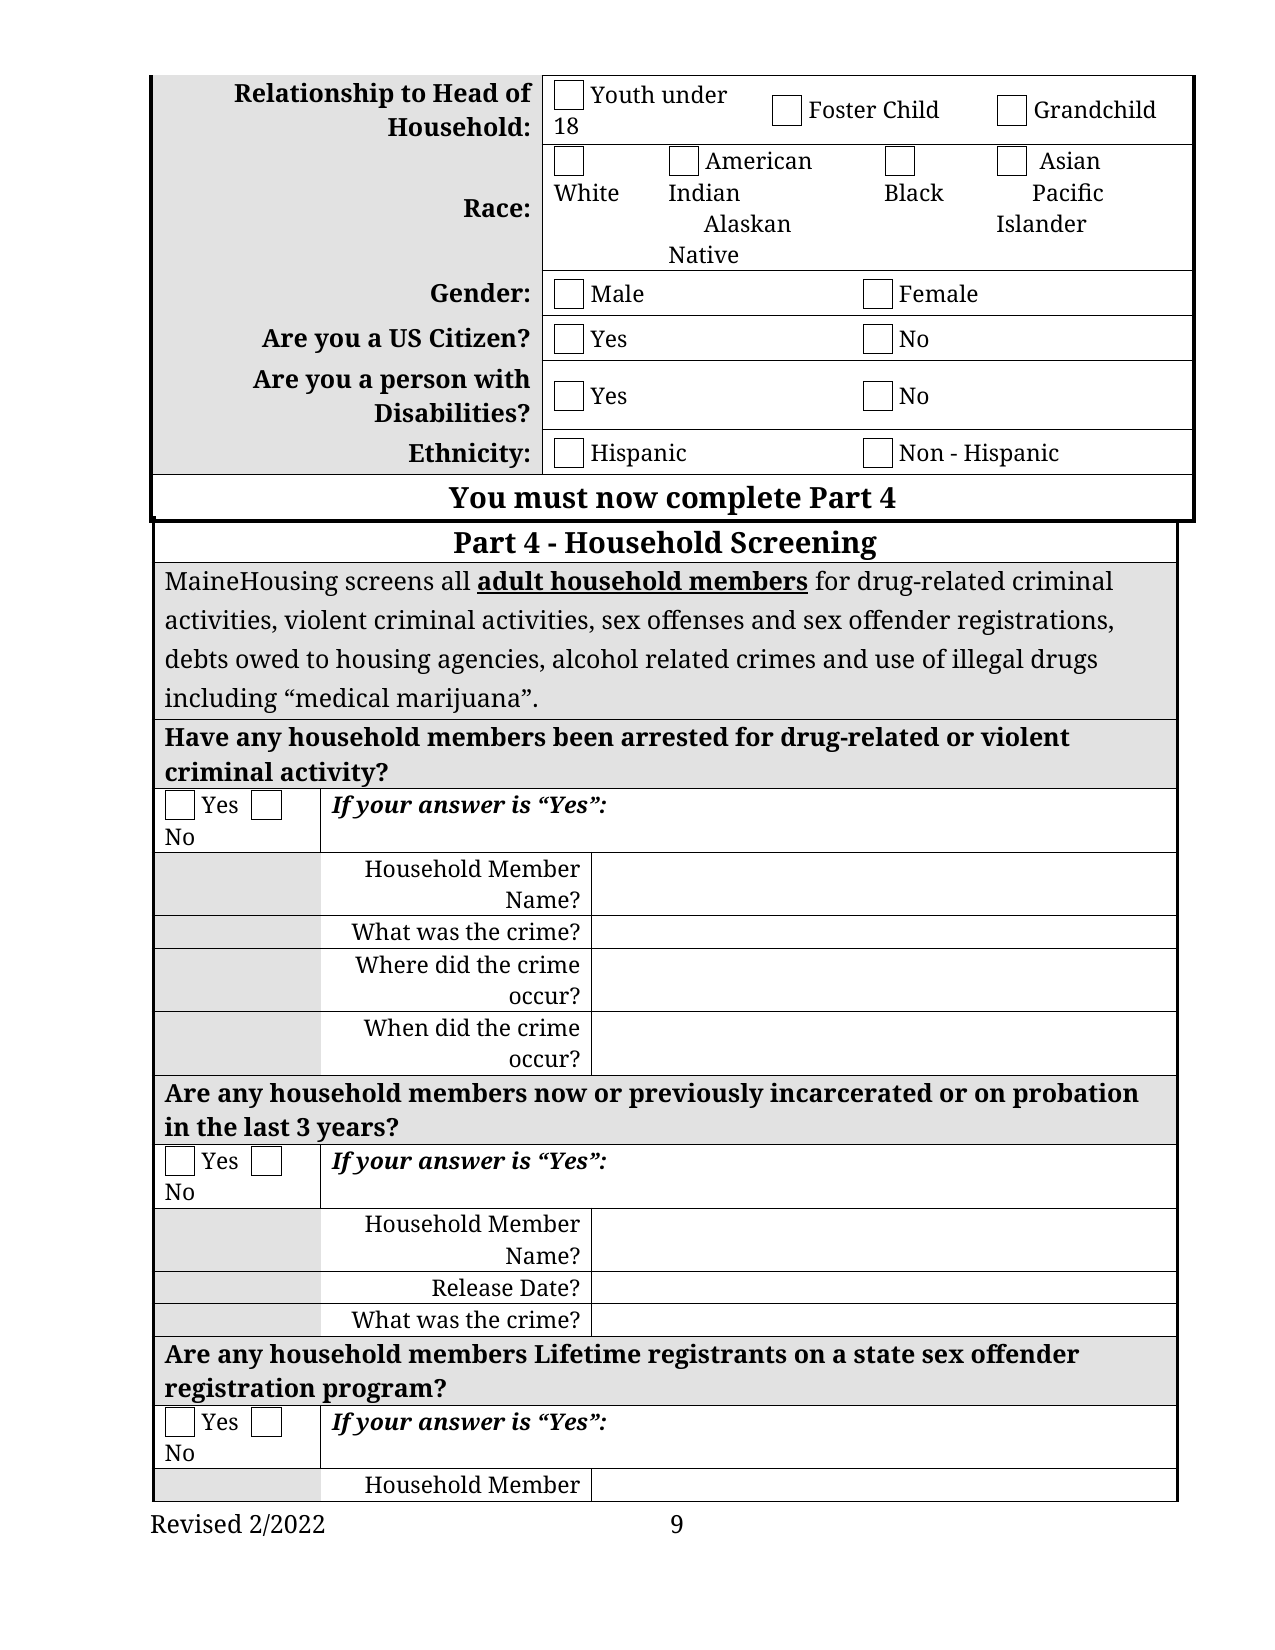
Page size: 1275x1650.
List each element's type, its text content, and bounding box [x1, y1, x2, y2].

table_cell [155, 916, 321, 948]
table_cell [592, 949, 1176, 1011]
table_cell Male [543, 271, 850, 315]
table_cell Yes No [155, 789, 320, 852]
table_cell White [543, 145, 657, 270]
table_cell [321, 1469, 591, 1501]
table_cell What was the crime? [321, 1304, 591, 1336]
table_cell When did the crime occur? [321, 1012, 591, 1075]
table_cell Release Date? [321, 1272, 591, 1303]
table_cell Where did the crime occur? [321, 949, 591, 1011]
table_cell Yes [543, 361, 850, 429]
table_cell Have any household members been arrested for drug-related or violent criminal activity? [155, 720, 1176, 788]
table_cell MaineHousing screens all adult household members for drug-related criminal activities, violent criminal activities, sex offenses and sex offender registrations, debts owed to housing agencies, alcohol related crimes and use of illegal drugs including “medical marijuana”. [155, 563, 1176, 719]
table_cell Race: [153, 144, 542, 270]
table_cell [592, 916, 1176, 948]
table_cell [155, 1304, 321, 1336]
table_cell If your answer is “Yes”: [321, 1145, 1176, 1207]
table_cell American Indian Alaskan Native [657, 145, 873, 270]
table_cell Yes No [155, 1406, 320, 1468]
table_cell Relationship to Head of Household: [153, 75, 542, 144]
table_cell Part 4 - Household Screening [155, 523, 1176, 562]
table_cell Asian Pacific Islander [985, 145, 1192, 270]
table_cell [592, 1209, 1176, 1271]
table_cell Household Member Name? [321, 853, 591, 915]
table_cell Are you a person with Disabilities? [153, 360, 542, 429]
table_cell What was the crime? [321, 916, 591, 948]
table_cell Yes [543, 316, 850, 360]
table_cell [592, 1012, 1176, 1075]
table_cell Are any household members Lifetime registrants on a state sex offender registration program? [155, 1337, 1176, 1405]
table_cell [155, 853, 321, 915]
table_cell Youth under 18 [543, 76, 760, 144]
table_cell [592, 853, 1176, 915]
table_cell Are any household members now or previously incarcerated or on probation in the last 3 years? [155, 1076, 1176, 1144]
table_cell [592, 1304, 1176, 1336]
table_cell Hispanic [543, 430, 850, 474]
table_cell If your answer is “Yes”: [321, 1406, 1176, 1468]
table_cell Grandchild [985, 76, 1192, 144]
table_cell [592, 1469, 1176, 1501]
table_cell You must now complete Part 4 [153, 475, 1192, 519]
table_cell Black [873, 145, 985, 270]
table_cell Foster Child [760, 76, 985, 144]
table_cell Are you a US Citizen? [153, 315, 542, 360]
table_cell Ethnicity: [153, 429, 542, 474]
table_cell Gender: [153, 270, 542, 315]
table_cell [155, 1272, 321, 1303]
table_cell [592, 1272, 1176, 1303]
table_cell Household Member Name? [321, 1209, 591, 1271]
table_cell No [850, 361, 1192, 429]
table_cell If your answer is “Yes”: [321, 789, 1176, 852]
table_cell Non - Hispanic [850, 430, 1192, 474]
table_cell [155, 1469, 321, 1501]
table_cell [155, 1012, 321, 1075]
table_cell Yes No [155, 1145, 320, 1207]
table_cell [155, 1209, 321, 1271]
table_cell Female [850, 271, 1192, 315]
table_cell [155, 949, 321, 1011]
table_cell No [850, 316, 1192, 360]
